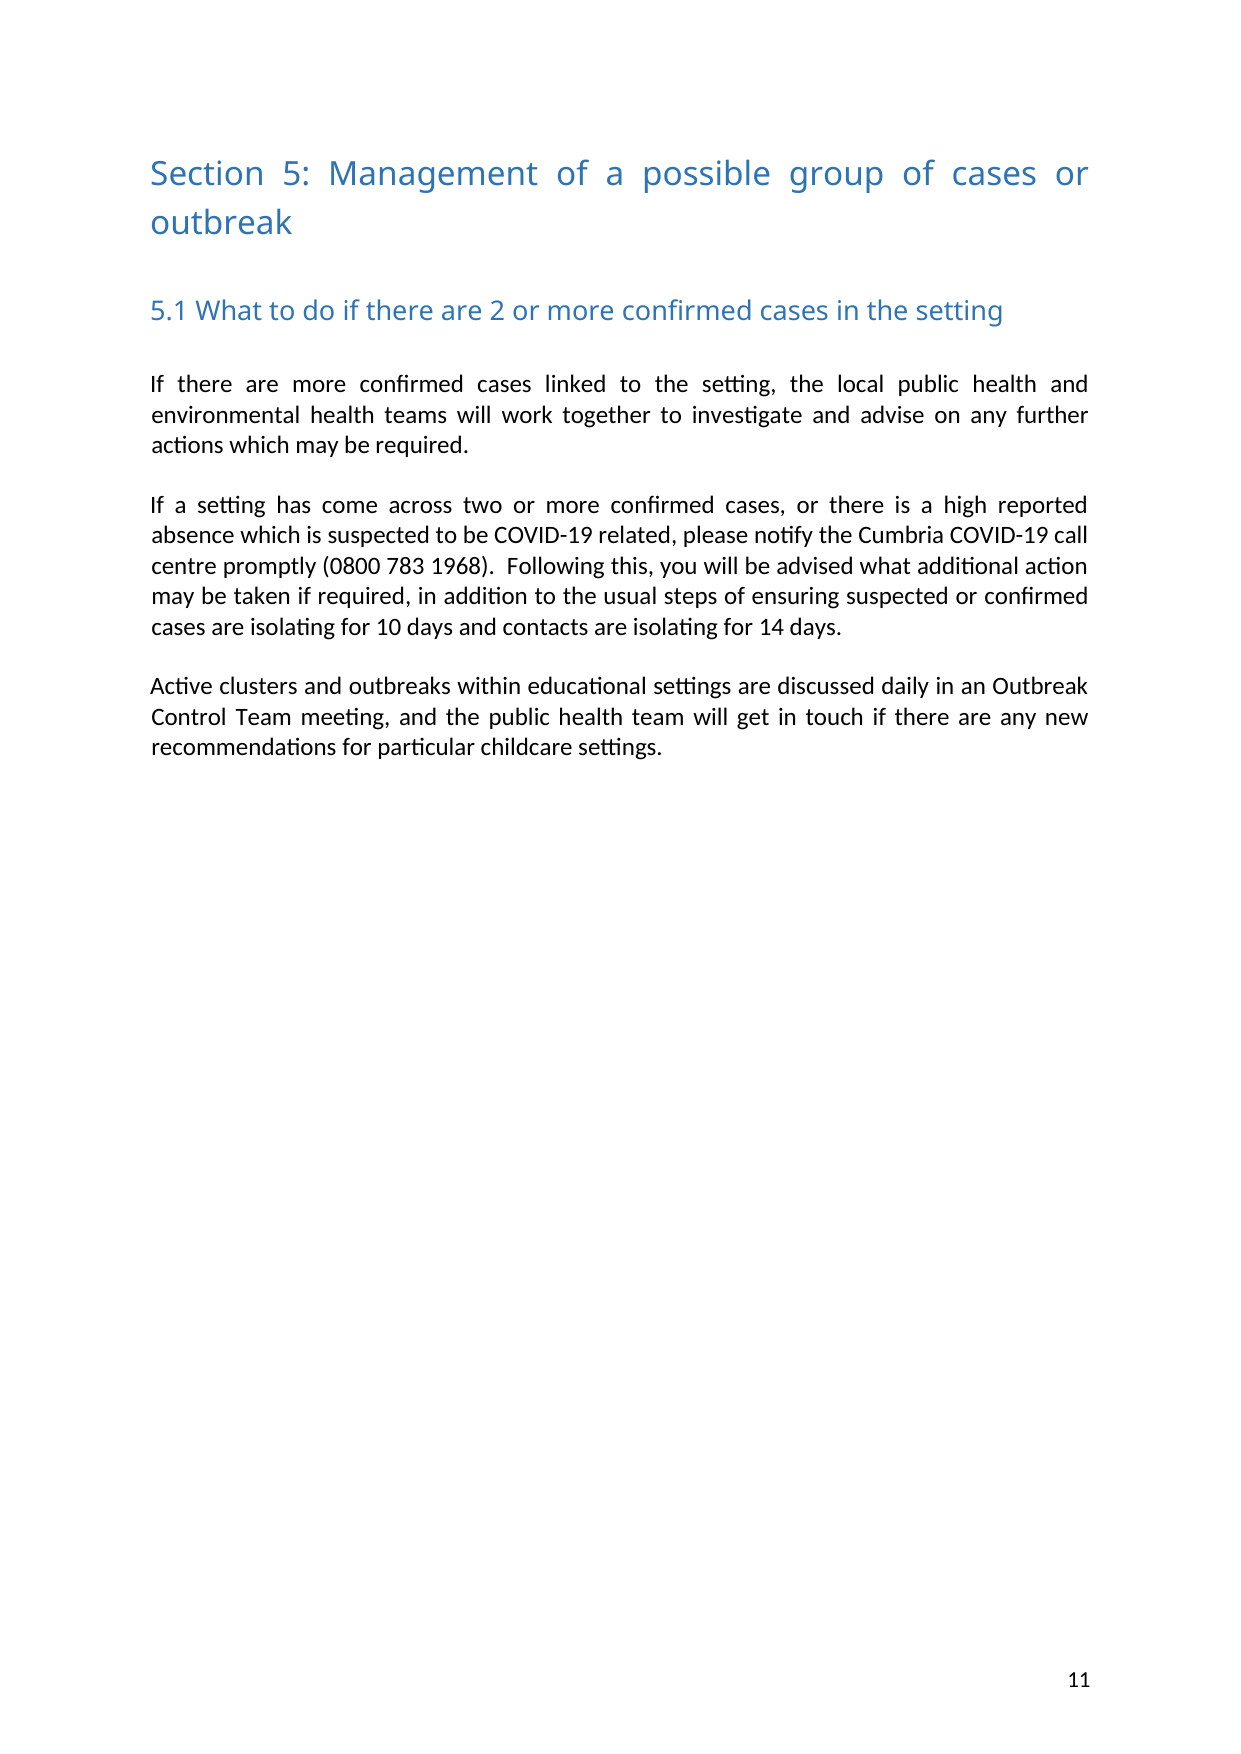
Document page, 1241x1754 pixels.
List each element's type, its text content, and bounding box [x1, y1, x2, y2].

text If a setting has come across two or more confirmed cases, or there is a high reported absence which is suspected to be COVID-19 related, please notify the Cumbria COVID-19 call centre promptly (0800 783 1968). Following this, you will be advised what additional action may be taken if required, in addition to the usual steps of ensuring suspected or confirmed cases are isolating for 10 days and contacts are isolating for 14 days. [150, 489, 1090, 642]
subtitle Section 5: Management of a possible group of cases or outbreak [150, 150, 1090, 244]
text If there are more confirmed cases linked to the setting, the local public health and environmental health teams will work together to investigate and advise on any further actions which may be required. [150, 369, 1090, 460]
text Active clusters and outbreaks within educational settings are discussed daily in an Outbreak Control Team meeting, and the public health team will get in touch if there are any new recommendations for particular childcare settings. [150, 670, 1090, 762]
subtitle 5.1 What to do if there are 2 or more confirmed cases in the setting [150, 292, 1090, 329]
